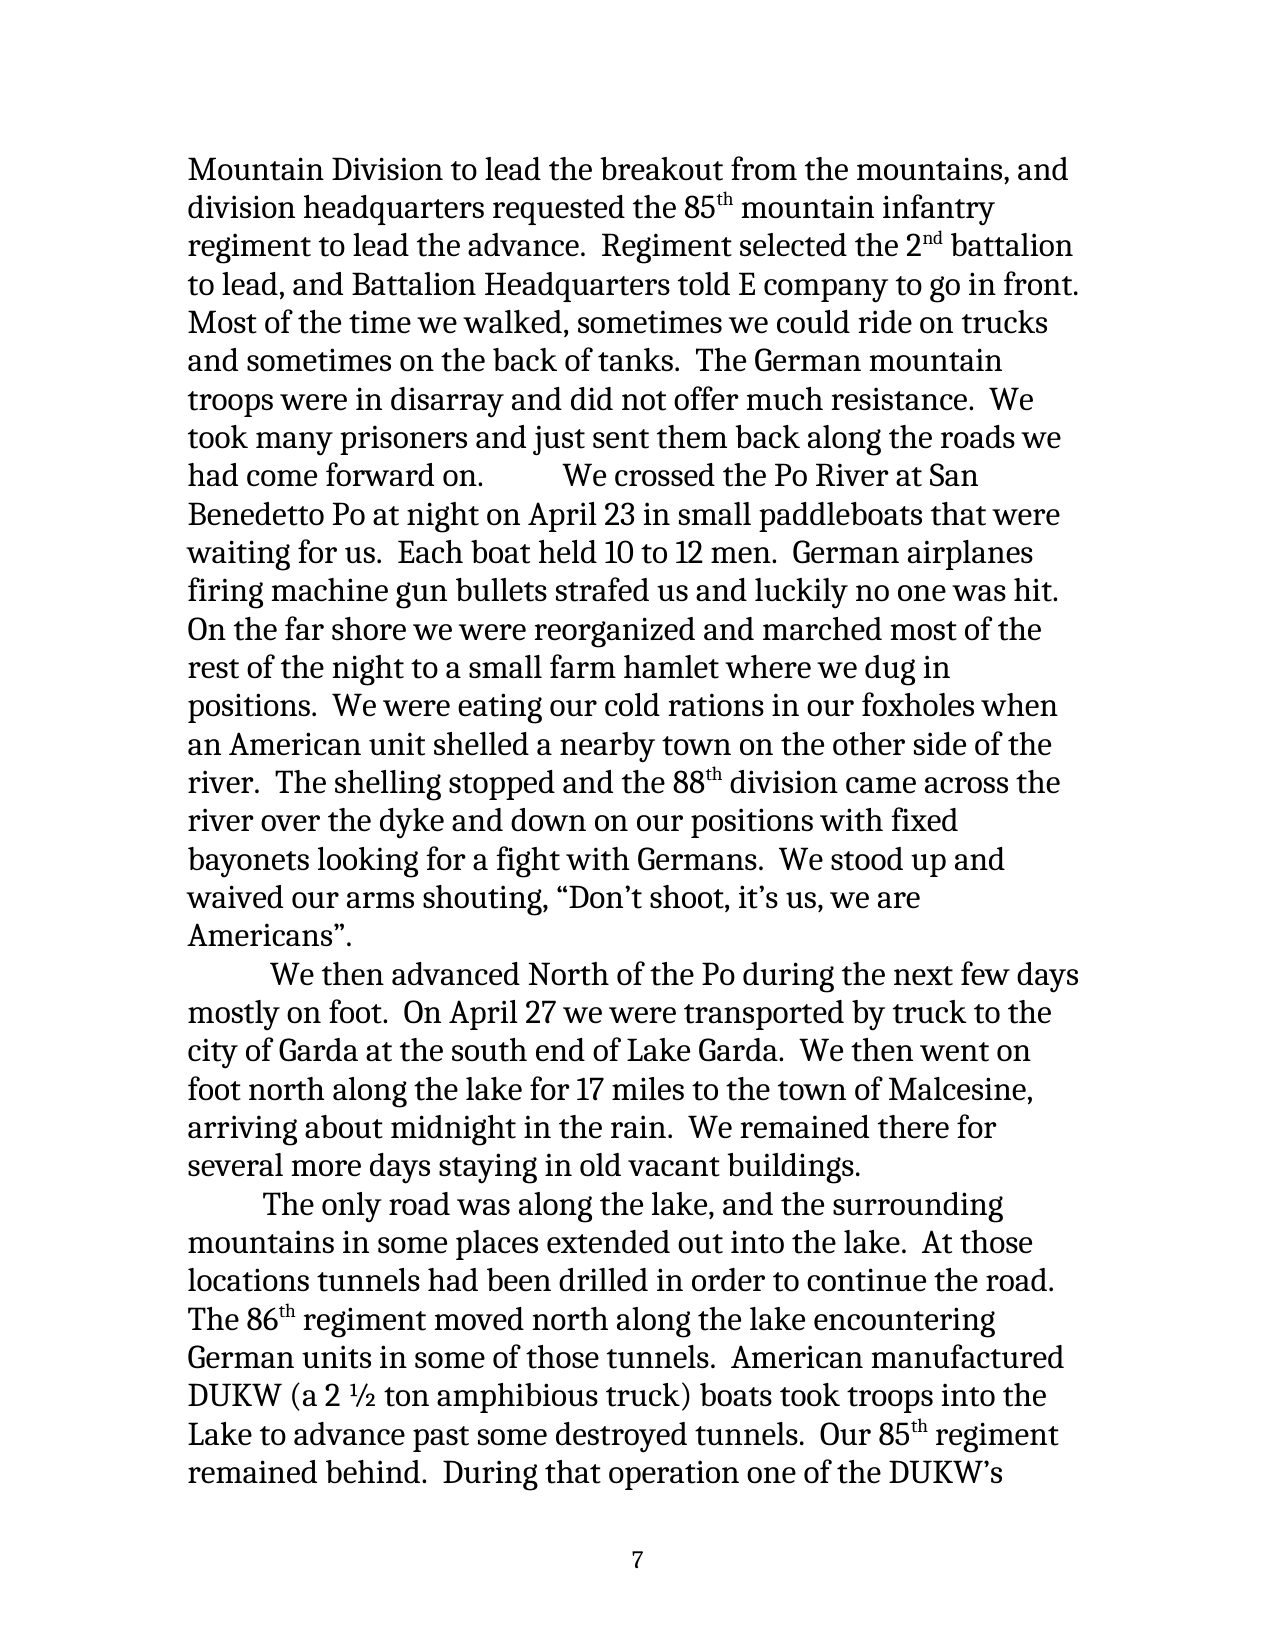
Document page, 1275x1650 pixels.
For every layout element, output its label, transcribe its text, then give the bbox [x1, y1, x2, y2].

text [187, 150, 1087, 955]
text We then advanced North of the Po during the next few days mostly on foot. On April 27 we were transported by truck to the city of Garda at the south end of Lake Garda. We then went on foot north along the lake for 17 miles to the town of Malcesine, arriving about midnight in the rain. We remained there for several more days staying in old vacant buildings. [187, 955, 1087, 1185]
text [187, 1185, 1087, 1492]
